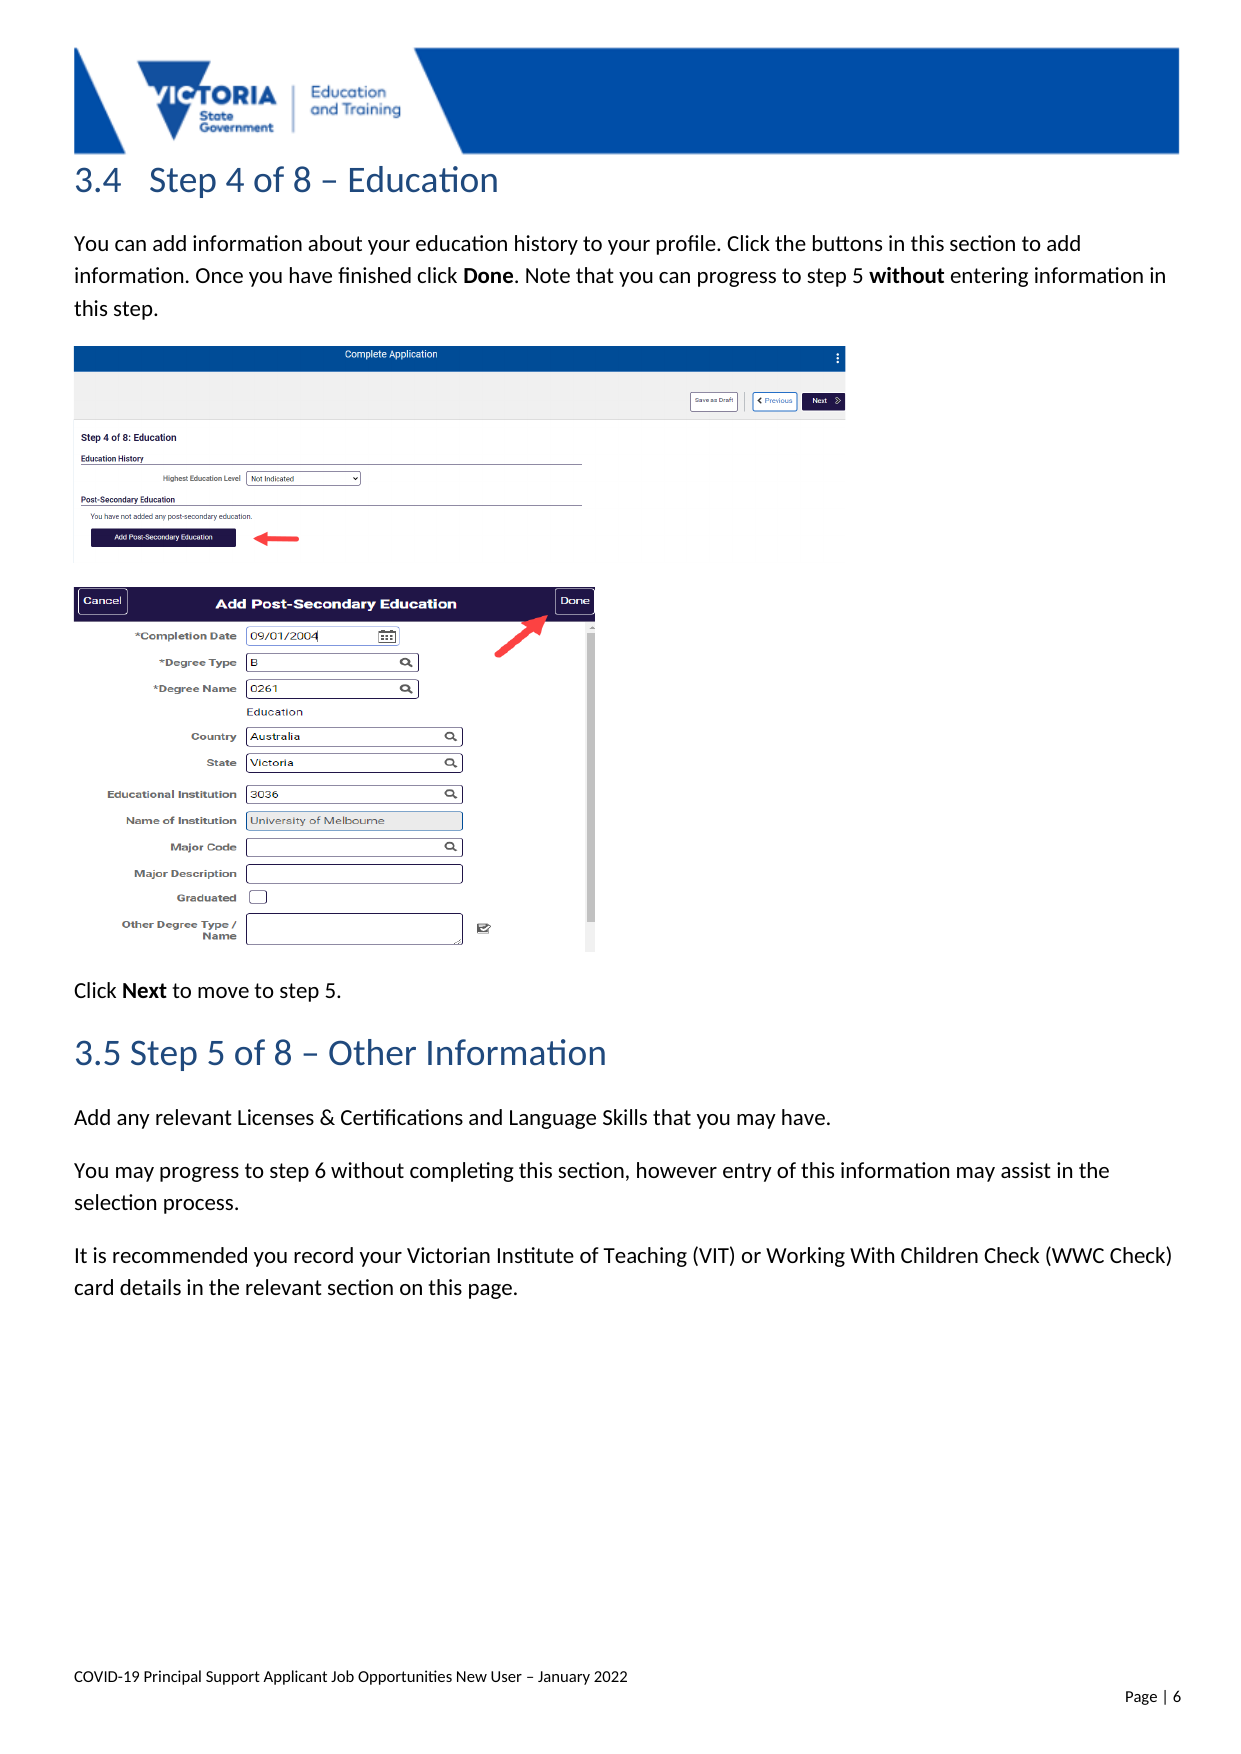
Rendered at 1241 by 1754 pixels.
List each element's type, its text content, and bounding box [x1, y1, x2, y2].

picture [73, 346, 846, 563]
picture [73, 47, 1182, 156]
text 3.5 Step 5 of 8 – Other Information [74, 1029, 1181, 1075]
text You may progress to step 6 without completing this section, however entry of this information may assist in the selection process. [74, 1156, 1181, 1216]
text It is recommended you record your Victorian Institute of Teaching (VIT) or Working With Children Check (WWC Check) card details in the relevant section on this page. [74, 1241, 1181, 1301]
picture [73, 587, 595, 952]
text Add any relevant Licenses & Certifications and Language Skills that you may have. [74, 1103, 1181, 1131]
text Click Next to move to step 5. [74, 976, 1181, 1004]
text 3.4 Step 4 of 8 – Education [74, 156, 1181, 202]
text You can add information about your education history to your profile. Click the buttons in this section to add information. Once you have finished click Done. Note that you can progress to step 5 without entering information in this step. [74, 229, 1181, 322]
